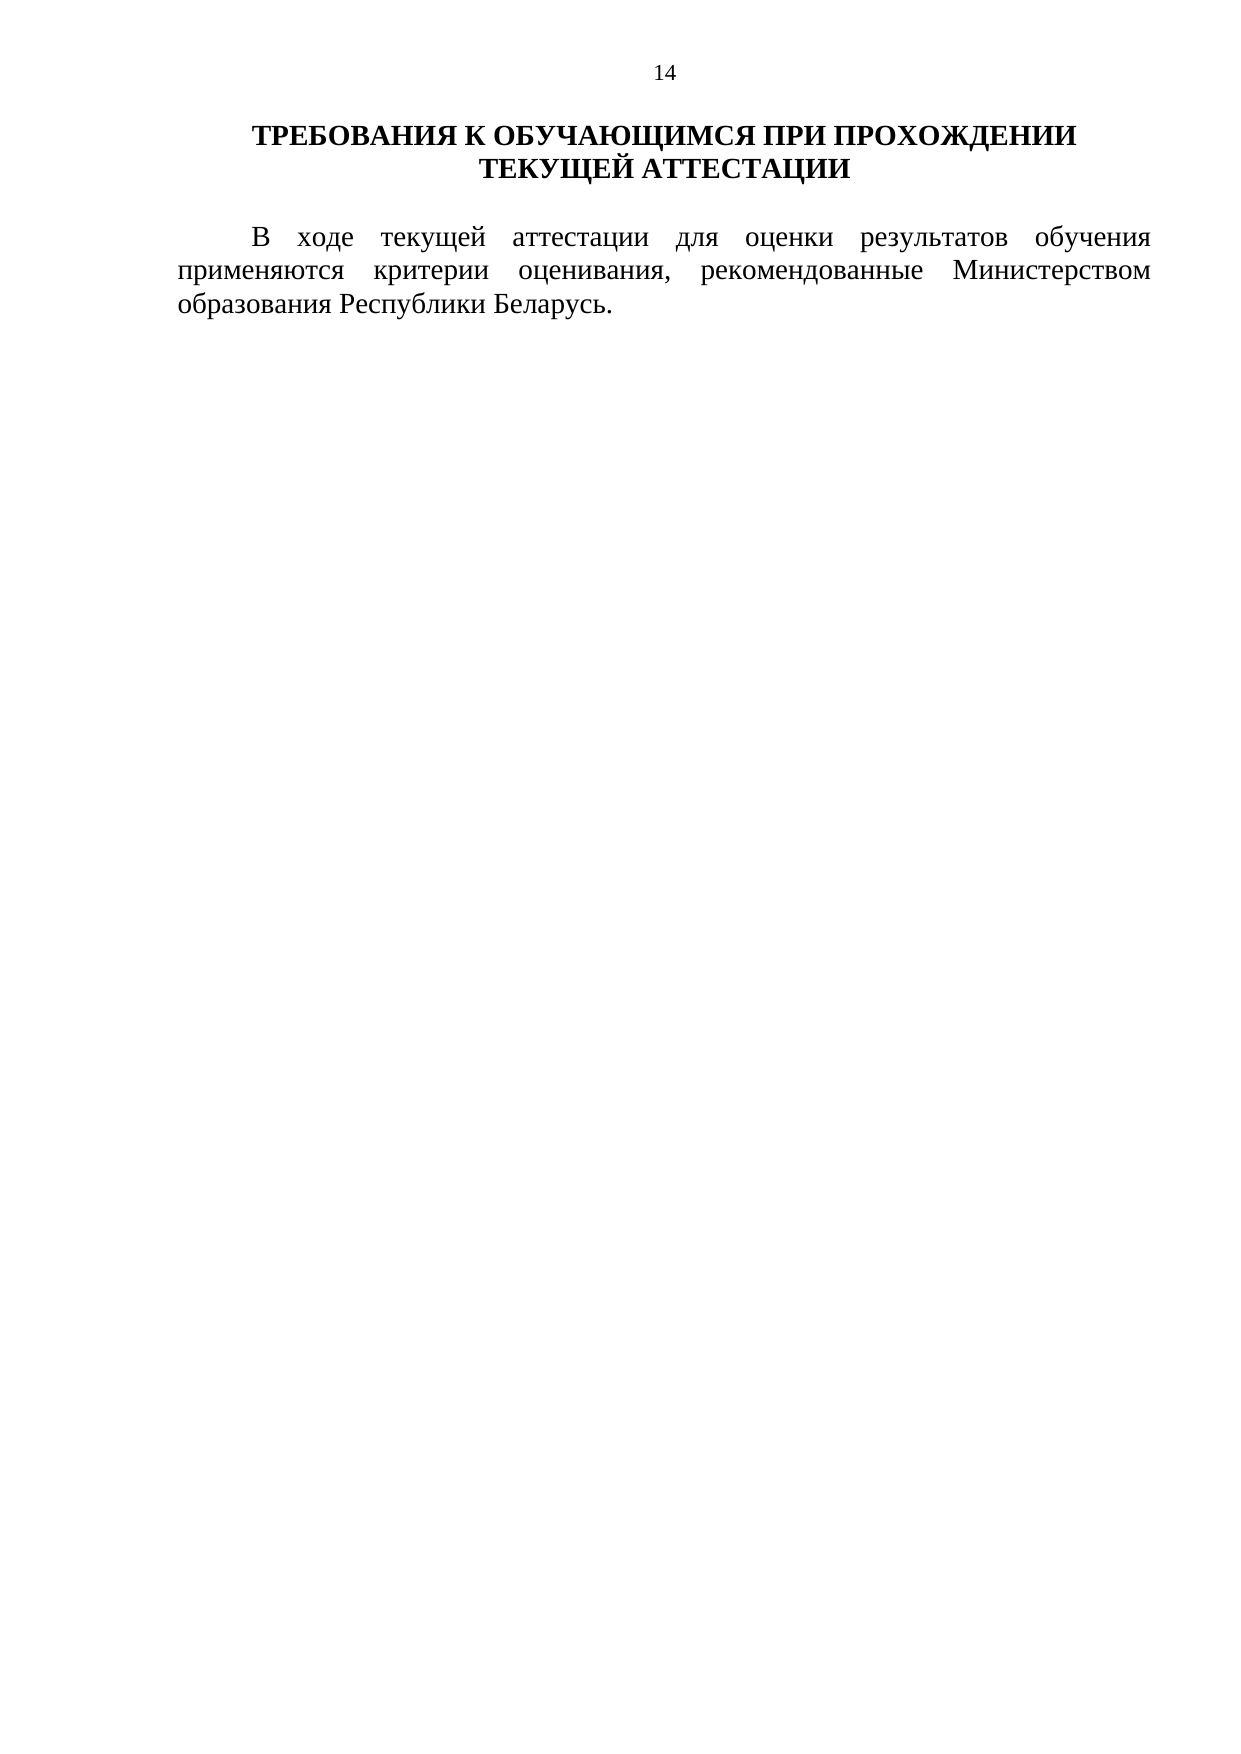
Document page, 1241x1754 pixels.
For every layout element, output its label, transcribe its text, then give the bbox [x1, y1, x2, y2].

text ТРЕБОВАНИЯ К ОБУЧАЮЩИМСЯ ПРИ ПРОХОЖДЕНИИ ТЕКУЩЕЙ АТТЕСТАЦИИ [177, 118, 1152, 185]
text В ходе текущей аттестации для оценки результатов обучения применяются критерии оценивания, рекомендованные Министерством образования Республики Беларусь. [177, 219, 1152, 319]
